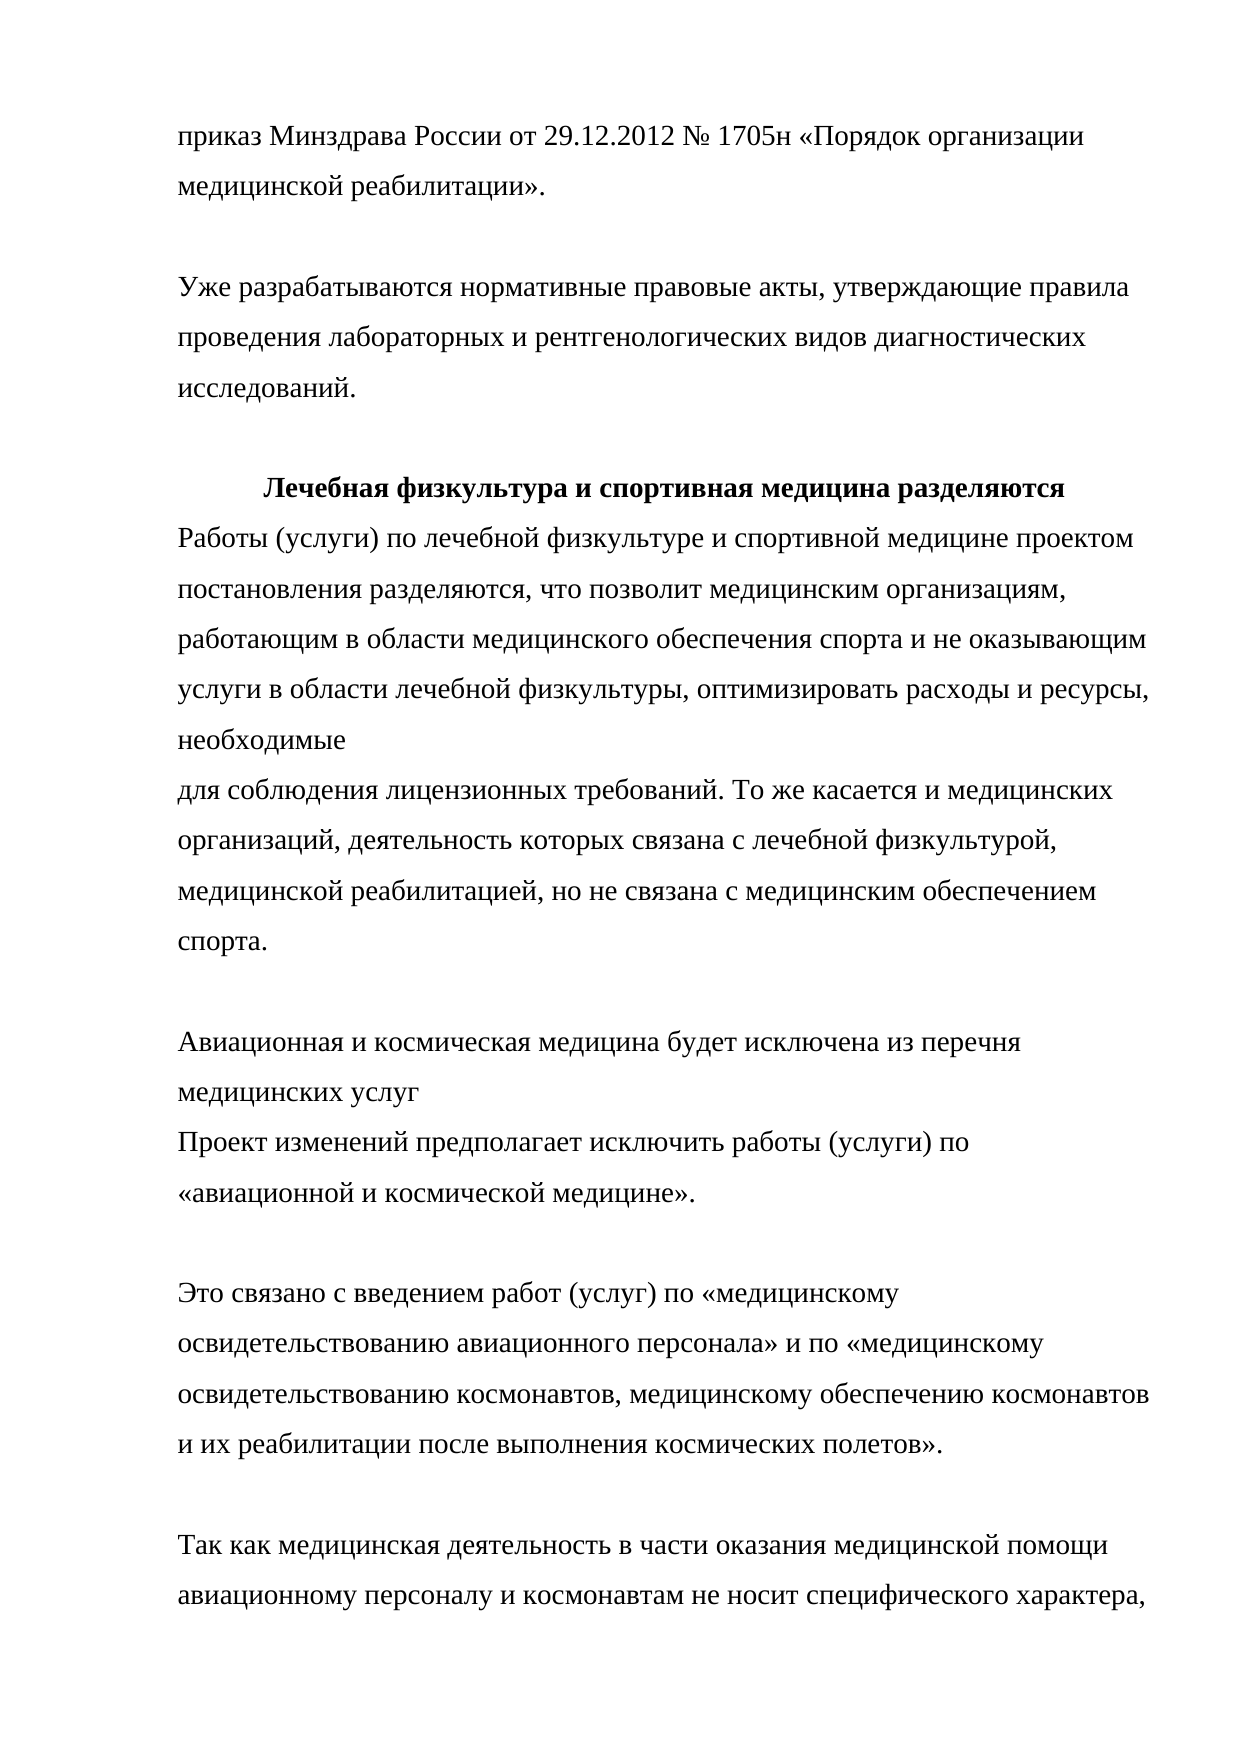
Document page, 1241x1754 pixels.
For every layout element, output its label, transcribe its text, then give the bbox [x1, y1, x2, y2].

text Работы (услуги) по лечебной физкультуре и спортивной медицине проектом постановления разделяются, что позволит медицинским организациям, работающим в области медицинского обеспечения спорта и не оказывающим услуги в области лечебной физкультуры, оптимизировать расходы и ресурсы, необходимые [177, 521, 1152, 755]
text приказ Минздрава России от 29.12.2012 № 1705н «Порядок организации медицинской реабилитации». [177, 118, 1152, 202]
text для соблюдения лицензионных требований. То же касается и медицинских организаций, деятельность которых связана с лечебной физкультурой, медицинской реабилитацией, но не связана с медицинским обеспечением спорта. [177, 772, 1152, 957]
text Проект изменений предполагает исключить работы (услуги) по «авиационной и космической медицине». [177, 1124, 1152, 1208]
text Уже разрабатываются нормативные правовые акты, утверждающие правила проведения лабораторных и рентгенологических видов диагностических исследований. [177, 269, 1152, 403]
text Лечебная физкультура и спортивная медицина разделяются [177, 470, 1152, 504]
text Авиационная и космическая медицина будет исключена из перечня медицинских услуг [177, 1024, 1152, 1108]
text Это связано с введением работ (услуг) по «медицинскому освидетельствованию авиационного персонала» и по «медицинскому освидетельствованию космонавтов, медицинскому обеспечению космонавтов и их реабилитации после выполнения космических полетов». [177, 1275, 1152, 1460]
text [177, 1527, 1152, 1611]
